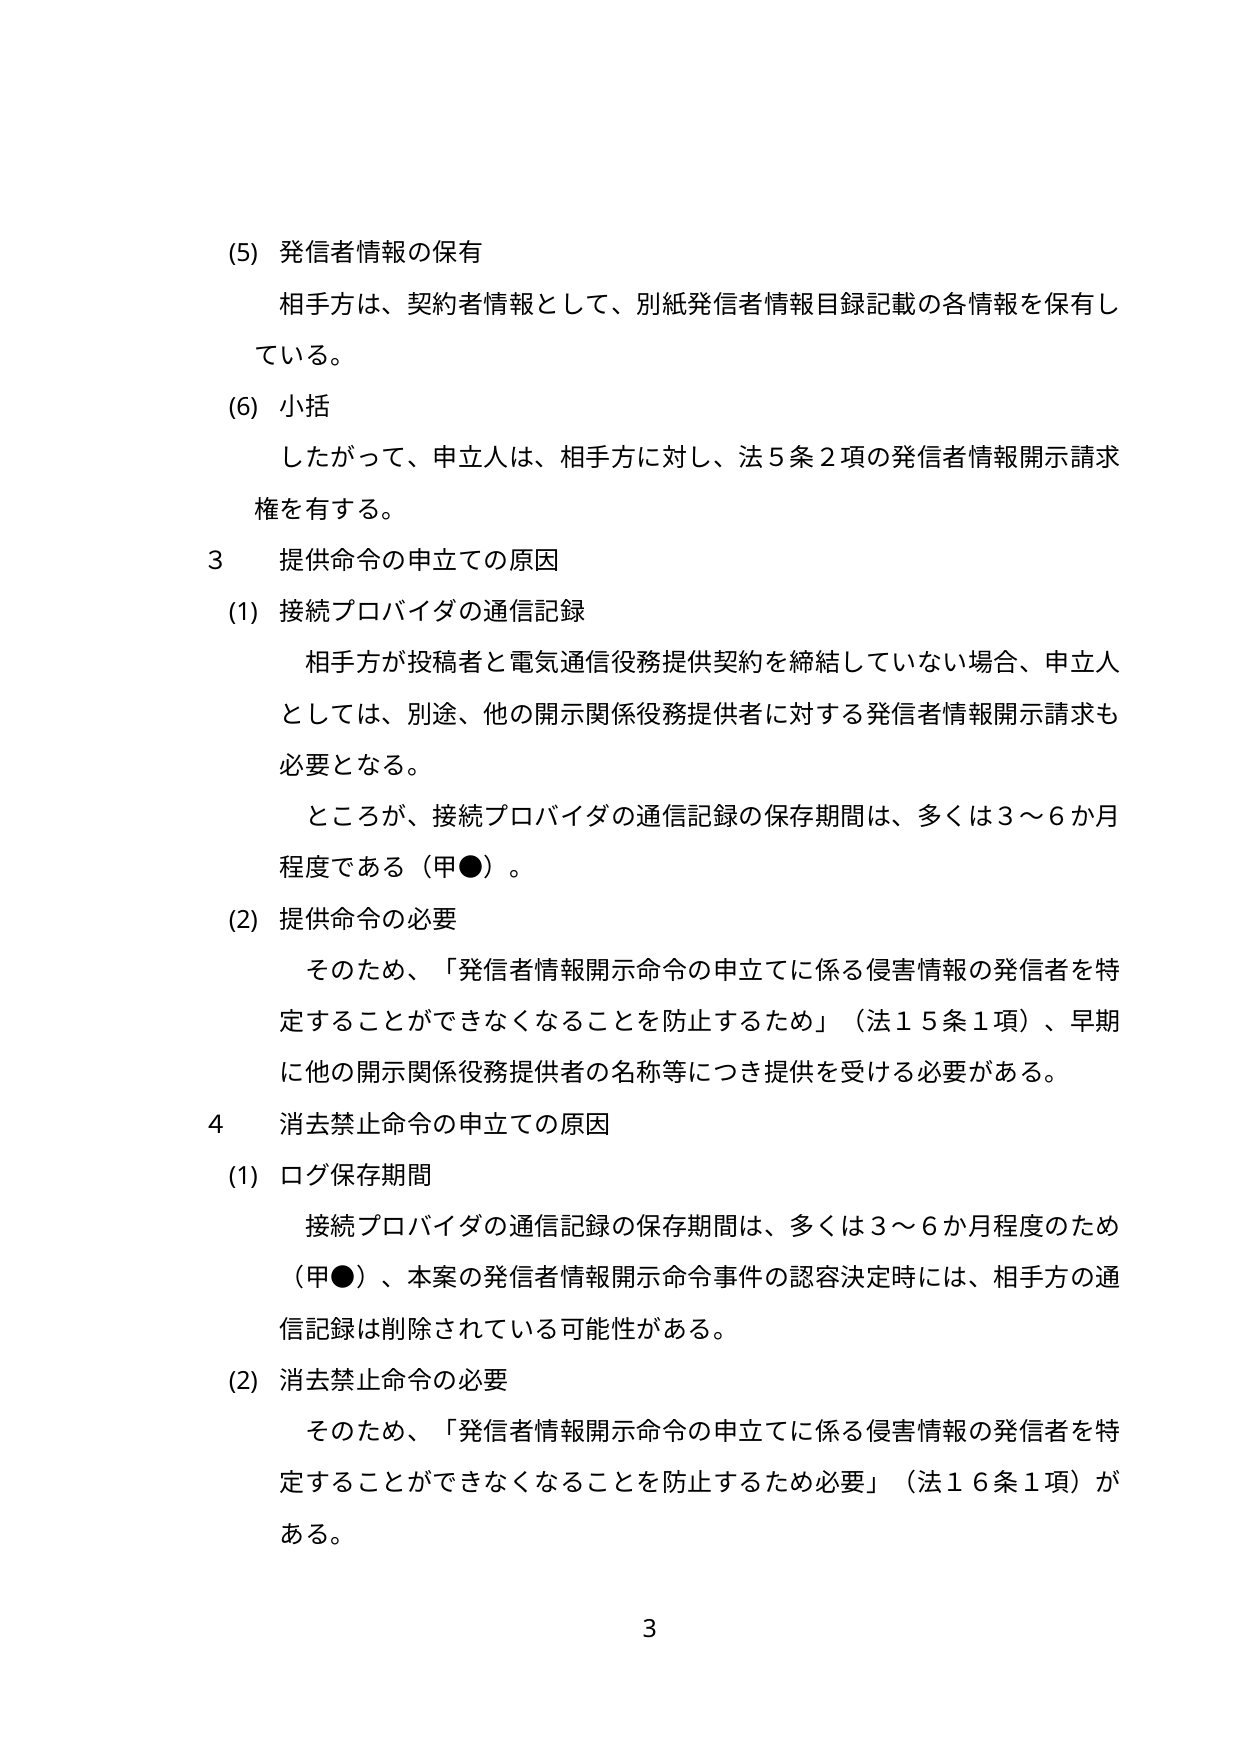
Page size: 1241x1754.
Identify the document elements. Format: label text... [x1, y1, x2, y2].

text そのため、「発信者情報開示命令の申立てに係る侵害情報の発信者を特定することができなくなることを防止するため」（法１５条１項）、早期に他の開示関係役務提供者の名称等につき提供を受ける必要がある。 [254, 943, 1122, 1097]
text したがって、申立人は、相手方に対し、法５条２項の発信者情報開示請求権を有する。 [252, 430, 1122, 533]
list 提供命令の必要 [228, 892, 1122, 943]
text そのため、「発信者情報開示命令の申立てに係る侵害情報の発信者を特定することができなくなることを防止するため必要」（法１６条１項）がある。 [254, 1404, 1122, 1558]
list 小括 [228, 379, 1122, 430]
list 消去禁止命令の申立ての原因 [203, 1097, 1122, 1148]
list 消去禁止命令の必要 [228, 1353, 1122, 1404]
list 接続プロバイダの通信記録 [228, 584, 1122, 635]
text 相手方が投稿者と電気通信役務提供契約を締結していない場合、申立人としては、別途、他の開示関係役務提供者に対する発信者情報開示請求も必要となる。 [254, 635, 1122, 789]
text ところが、接続プロバイダの通信記録の保存期間は、多くは３～６か月程度である（甲●）。 [254, 789, 1122, 892]
list ログ保存期間 [228, 1148, 1122, 1199]
text 相手方は、契約者情報として、別紙発信者情報目録記載の各情報を保有している。 [252, 277, 1122, 379]
list 提供命令の申立ての原因 [203, 533, 1122, 584]
list 発信者情報の保有 [228, 225, 1122, 277]
text 接続プロバイダの通信記録の保存期間は、多くは３～６か月程度のため（甲●）、本案の発信者情報開示命令事件の認容決定時には、相手方の通信記録は削除されている可能性がある。 [254, 1199, 1122, 1353]
